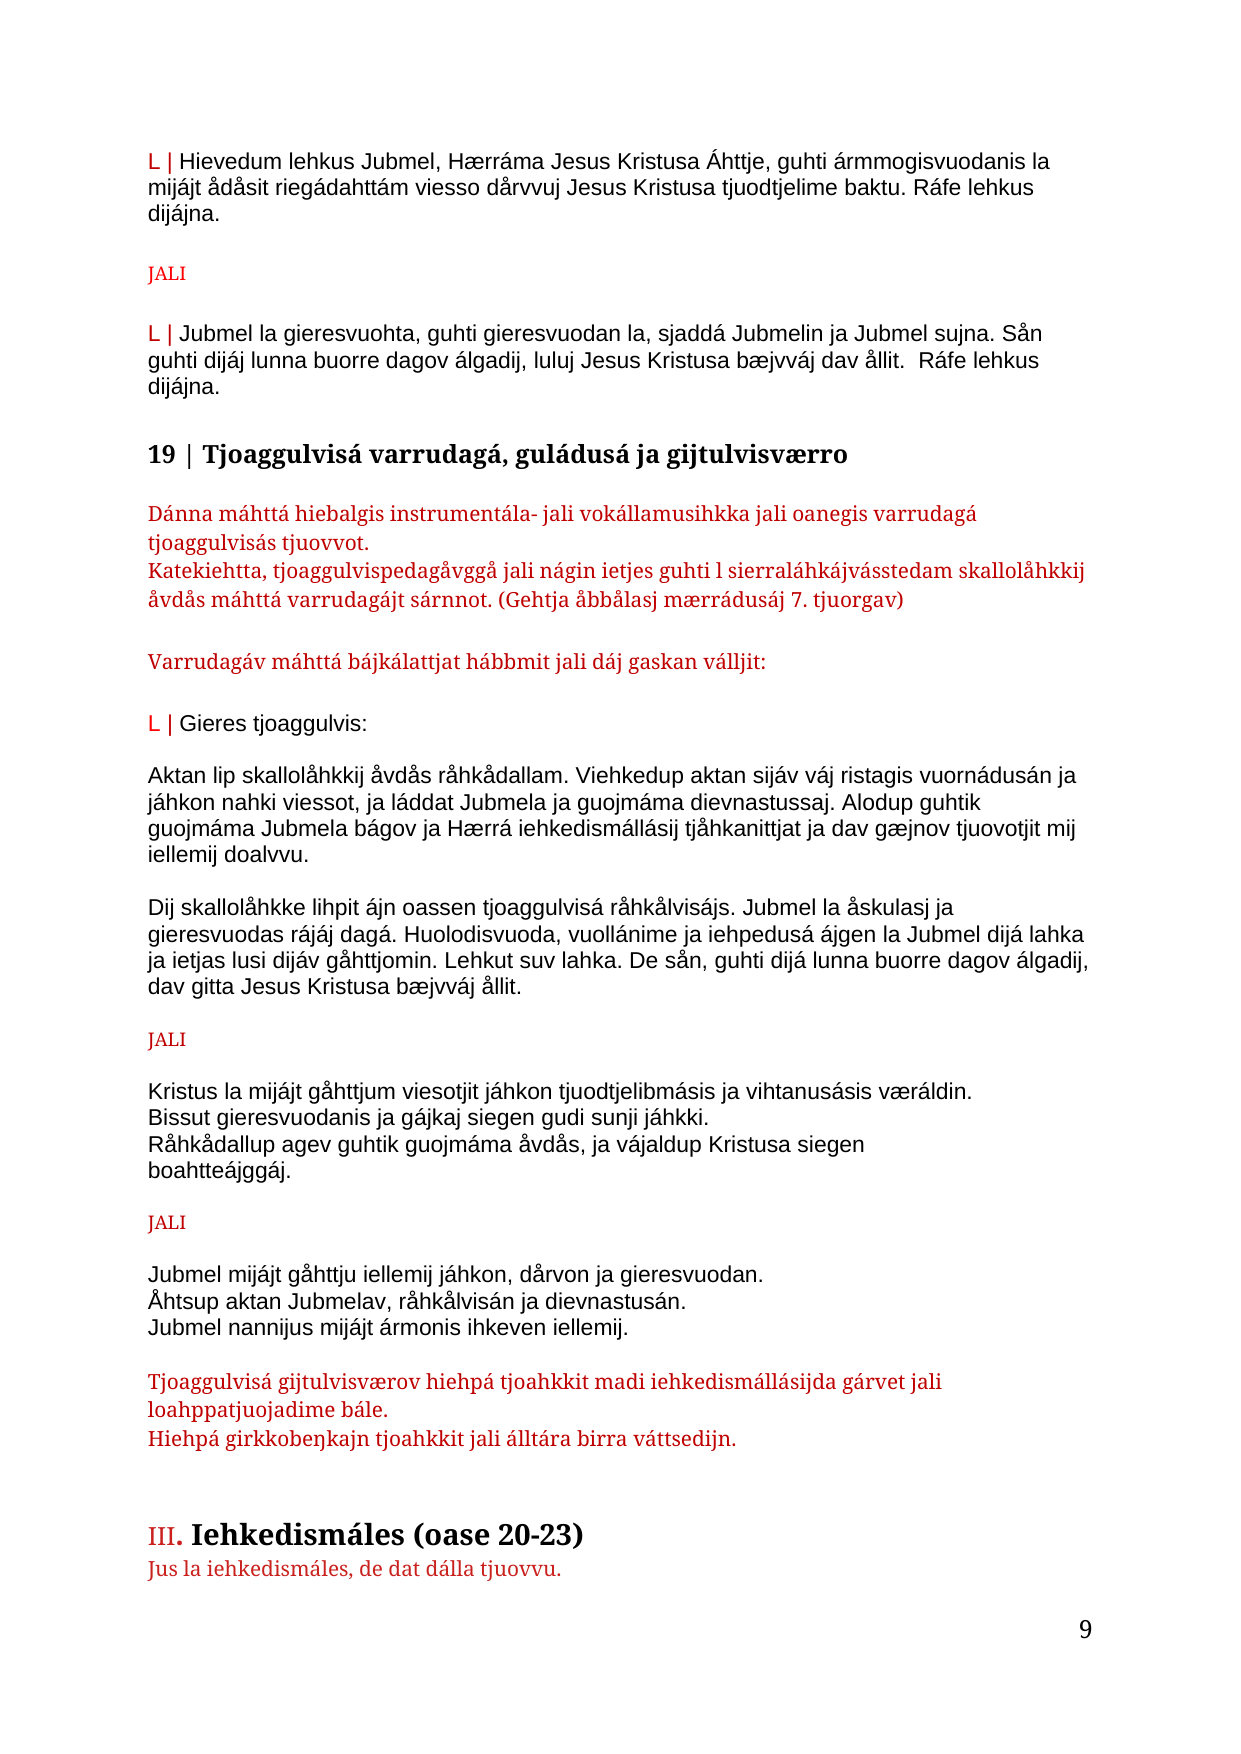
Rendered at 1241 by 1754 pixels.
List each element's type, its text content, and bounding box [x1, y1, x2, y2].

text Tjoaggulvisá gijtulvisværov hiehpá tjoahkkit madi iehkedismállásijda gárvet jali loahppatjuojadime bále. [148, 1367, 1093, 1424]
text Varrudagáv máhttá bájkálattjat hábbmit jali dáj gaskan válljit: [148, 647, 1093, 676]
text Dánna máhttá hiebalgis instrumentála- jali vokállamusihkka jali oanegis varrudagá tjoaggulvisás tjuovvot. [148, 499, 1093, 556]
text JALI [148, 1209, 1093, 1235]
text JALI [148, 261, 1093, 286]
text Åhtsup aktan Jubmelav, råhkålvisán ja dievnastusán. [148, 1288, 1093, 1314]
text Katekiehtta, tjoaggulvispedagåvggå jali nágin ietjes guhti l sierraláhkájvásstedam skallolåhkkij åvdås máhttá varrudagájt sárnnot. (Gehtja åbbålasj mærrádusáj 7. tjuorgav) [148, 556, 1093, 647]
text Hiehpá girkkobeŋkajn tjoahkkit jali álltára birra váttsedijn. [148, 1424, 1093, 1452]
text Råhkådallup agev guhtik guojmáma åvdås, ja vájaldup Kristusa siegen [148, 1131, 1093, 1157]
text Bissut gieresvuodanis ja gájkaj siegen gudi sunji jáhkki. [148, 1104, 1093, 1131]
text L | Jubmel la gieresvuohta, guhti gieresvuodan la, sjaddá Jubmelin ja Jubmel sujna. Sån guhti dijáj lunna buorre dagov álgadij, luluj Jesus Kristusa bæjvváj dav ållit. Ráfe lehkus dijájna. [148, 320, 1093, 399]
text L | Gieres tjoaggulvis: [148, 710, 1093, 736]
text JALI [148, 1026, 1093, 1051]
text boahtteájggáj. [148, 1157, 1093, 1183]
text L | Hievedum lehkus Jubmel, Hærráma Jesus Kristusa Áhttje, guhti ármmogisvuodanis la mijájt ådåsit riegádahttám viesso dårvvuj Jesus Kristusa tjuodtjelime baktu. Ráfe lehkus dijájna. [148, 148, 1076, 227]
text Dij skallolåhkke lihpit ájn oassen tjoaggulvisá råhkålvisájs. Jubmel la åskulasj ja gieresvuodas rájáj dagá. Huolodisvuoda, vuollánime ja iehpedusá ájgen la Jubmel dijá lahka ja ietjas lusi dijáv gåhttjomin. Lehkut suv lahka. De sån, guhti dijá lunna buorre dagov álgadij, dav gitta Jesus Kristusa bæjvváj ållit. [148, 894, 1093, 999]
text Jubmel mijájt gåhttju iellemij jáhkon, dårvon ja gieresvuodan. [148, 1261, 1093, 1288]
text III. Iehkedismáles (oase 20-23) [148, 1515, 1093, 1554]
text Jus la iehkedismáles, de dat dálla tjuovvu. [148, 1554, 1093, 1583]
text Aktan lip skallolåhkkij åvdås råhkådallam. Viehkedup aktan sijáv váj ristagis vuornádusán ja jáhkon nahki viessot, ja láddat Jubmela ja guojmáma dievnastussaj. Alodup guhtik guojmáma Jubmela bágov ja Hærrá iehkedismállásij tjåhkanittjat ja dav gæjnov tjuovotjit mij iellemij doalvvu. [148, 762, 1093, 868]
text Kristus la mijájt gåhttjum viesotjit jáhkon tjuodtjelibmásis ja vihtanusásis væráldin. [148, 1078, 1093, 1104]
subtitle 19 | Tjoaggulvisá varrudagá, guládusá ja gijtulvisværro [148, 437, 1093, 471]
text Jubmel nannijus mijájt ármonis ihkeven iellemij. [148, 1314, 1093, 1341]
